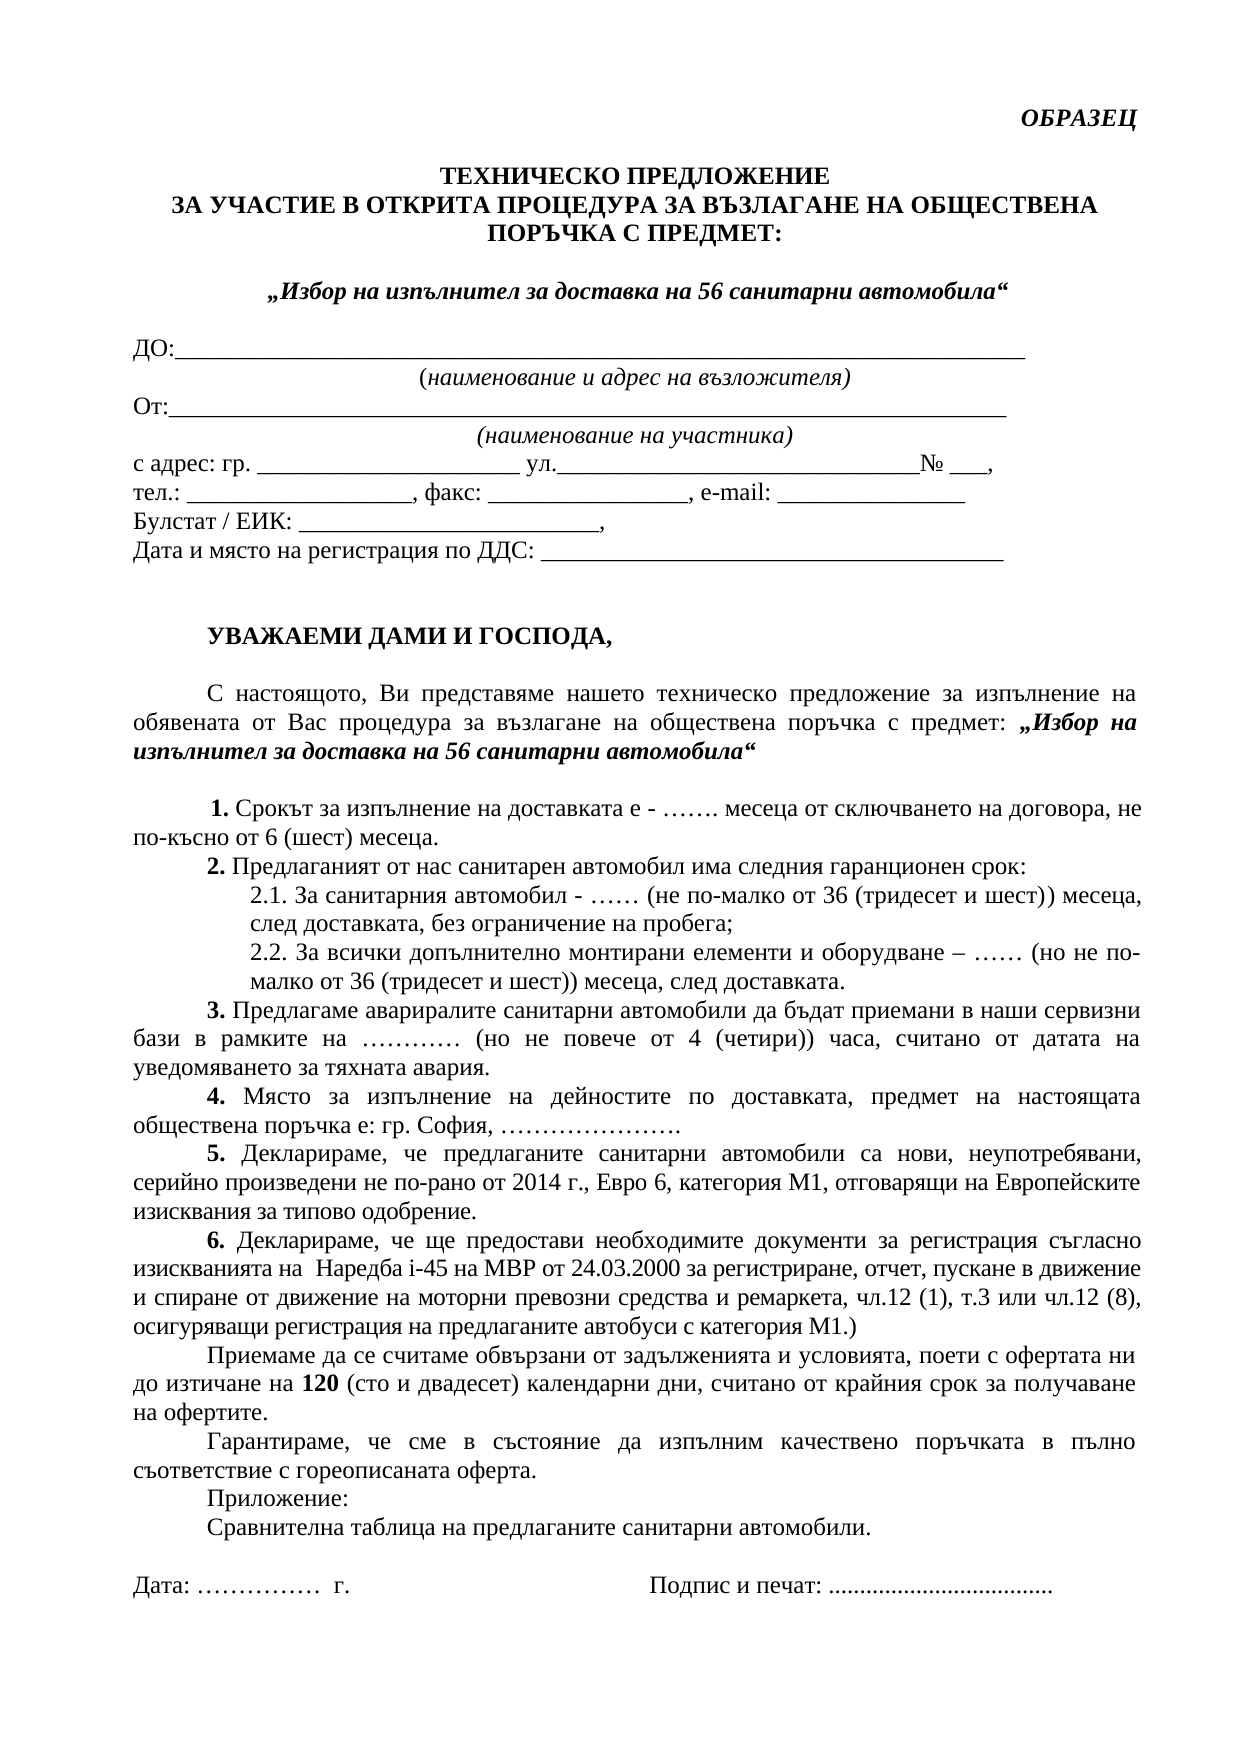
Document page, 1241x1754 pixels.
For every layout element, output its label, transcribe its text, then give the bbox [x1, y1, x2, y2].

text Булстат / ЕИК: ________________________, [133, 506, 1137, 535]
text ДО:____________________________________________________________________ [133, 333, 1137, 362]
text Сравнителна таблица на предлаганите санитарни автомобили. [133, 1512, 1156, 1541]
text 4. Място за изпълнение на дейностите по доставката, предмет на настоящата обществена поръчка е: гр. София, …………………. [133, 1081, 1142, 1138]
text УВАЖАЕМИ ДАМИ И ГОСПОДА, [133, 621, 1137, 650]
text Дата и място на регистрация по ДДС: _____________________________________ [133, 535, 1137, 563]
text 6. Декларираме, че ще предостави необходимите документи за регистрация съгласно изискванията на Наредба i-45 на МВР от 24.03.2000 за регистриране, отчет, пускане в движение и спиране от движение на моторни превозни средства и ремаркета, чл.12 (1), т.3 или чл.12 (8), осигуряващи регистрация на предлаганите автобуси с категория М1.) [133, 1225, 1142, 1340]
text Гарантираме, че сме в състояние да изпълним качествено поръчката в пълно съответствие с гореописаната оферта. [133, 1426, 1137, 1483]
text ЗА УЧАСТИЕ В ОТКРИТА ПРОЦЕДУРА ЗА ВЪЗЛАГАНЕ НА ОБЩЕСТВЕНА ПОРЪЧКА С ПРЕДМЕТ: [133, 190, 1137, 247]
text тел.: __________________, факс: ________________, e-mail: _______________ [133, 477, 1137, 506]
text 2.1. За санитарния автомобил - …… (не по-малко от 36 (тридесет и шест)) месеца, след доставката, без ограничение на пробега; [250, 880, 1142, 937]
text с адрес: гр. _____________________ ул._____________________________№ ___, [133, 448, 1137, 477]
text От:___________________________________________________________________ [133, 391, 1137, 420]
text 2. Предлаганият от нас санитарен автомобил има следния гаранционен срок: [133, 851, 1142, 880]
text 2.2. За всички допълнително монтирани елементи и оборудване – …… (но не по-малко от 36 (тридесет и шест)) месеца, след доставката. [250, 937, 1142, 995]
text Дата: …………… г. Подпис и печат: .................................... [133, 1570, 1137, 1598]
text (наименование на участника) [133, 420, 1137, 448]
text „Избор на изпълнител за доставка на 56 санитарни автомобила“ [133, 276, 1137, 305]
text 5. Декларираме, че предлаганите санитарни автомобили са нови, неупотребявани, серийно произведени не по-рано от 2014 г., Евро 6, категория М1, отговарящи на Европейските изисквания за типово одобрение. [133, 1138, 1142, 1225]
text (наименование и адрес на възложителя) [133, 362, 1137, 391]
text Приложение: [170, 1483, 1156, 1512]
text ОБРАЗЕЦ [133, 103, 1137, 132]
text ТЕХНИЧЕСКО ПРЕДЛОЖЕНИЕ [133, 161, 1137, 190]
text 3. Предлагаме авариралите санитарни автомобили да бъдат приемани в наши сервизни бази в рамките на ………… (но не повече от 4 (четири)) часа, считано от датата на уведомяването за тяхната авария. [133, 995, 1142, 1081]
text 1. Срокът за изпълнение на доставката е - ……. месеца от сключването на договора, не по-късно от 6 (шест) месеца. [133, 793, 1142, 851]
text Приемаме да се считаме обвързани от задълженията и условията, поети с офертата ни до изтичане на 120 (сто и двадесет) календарни дни, считано от крайния срок за получаване на офертите. [133, 1340, 1137, 1426]
text С настоящото, Ви представяме нашето техническо предложение за изпълнение на обявената от Вас процедура за възлагане на обществена поръчка с предмет: „Избор на изпълнител за доставка на 56 санитарни автомобила“ [133, 678, 1137, 765]
